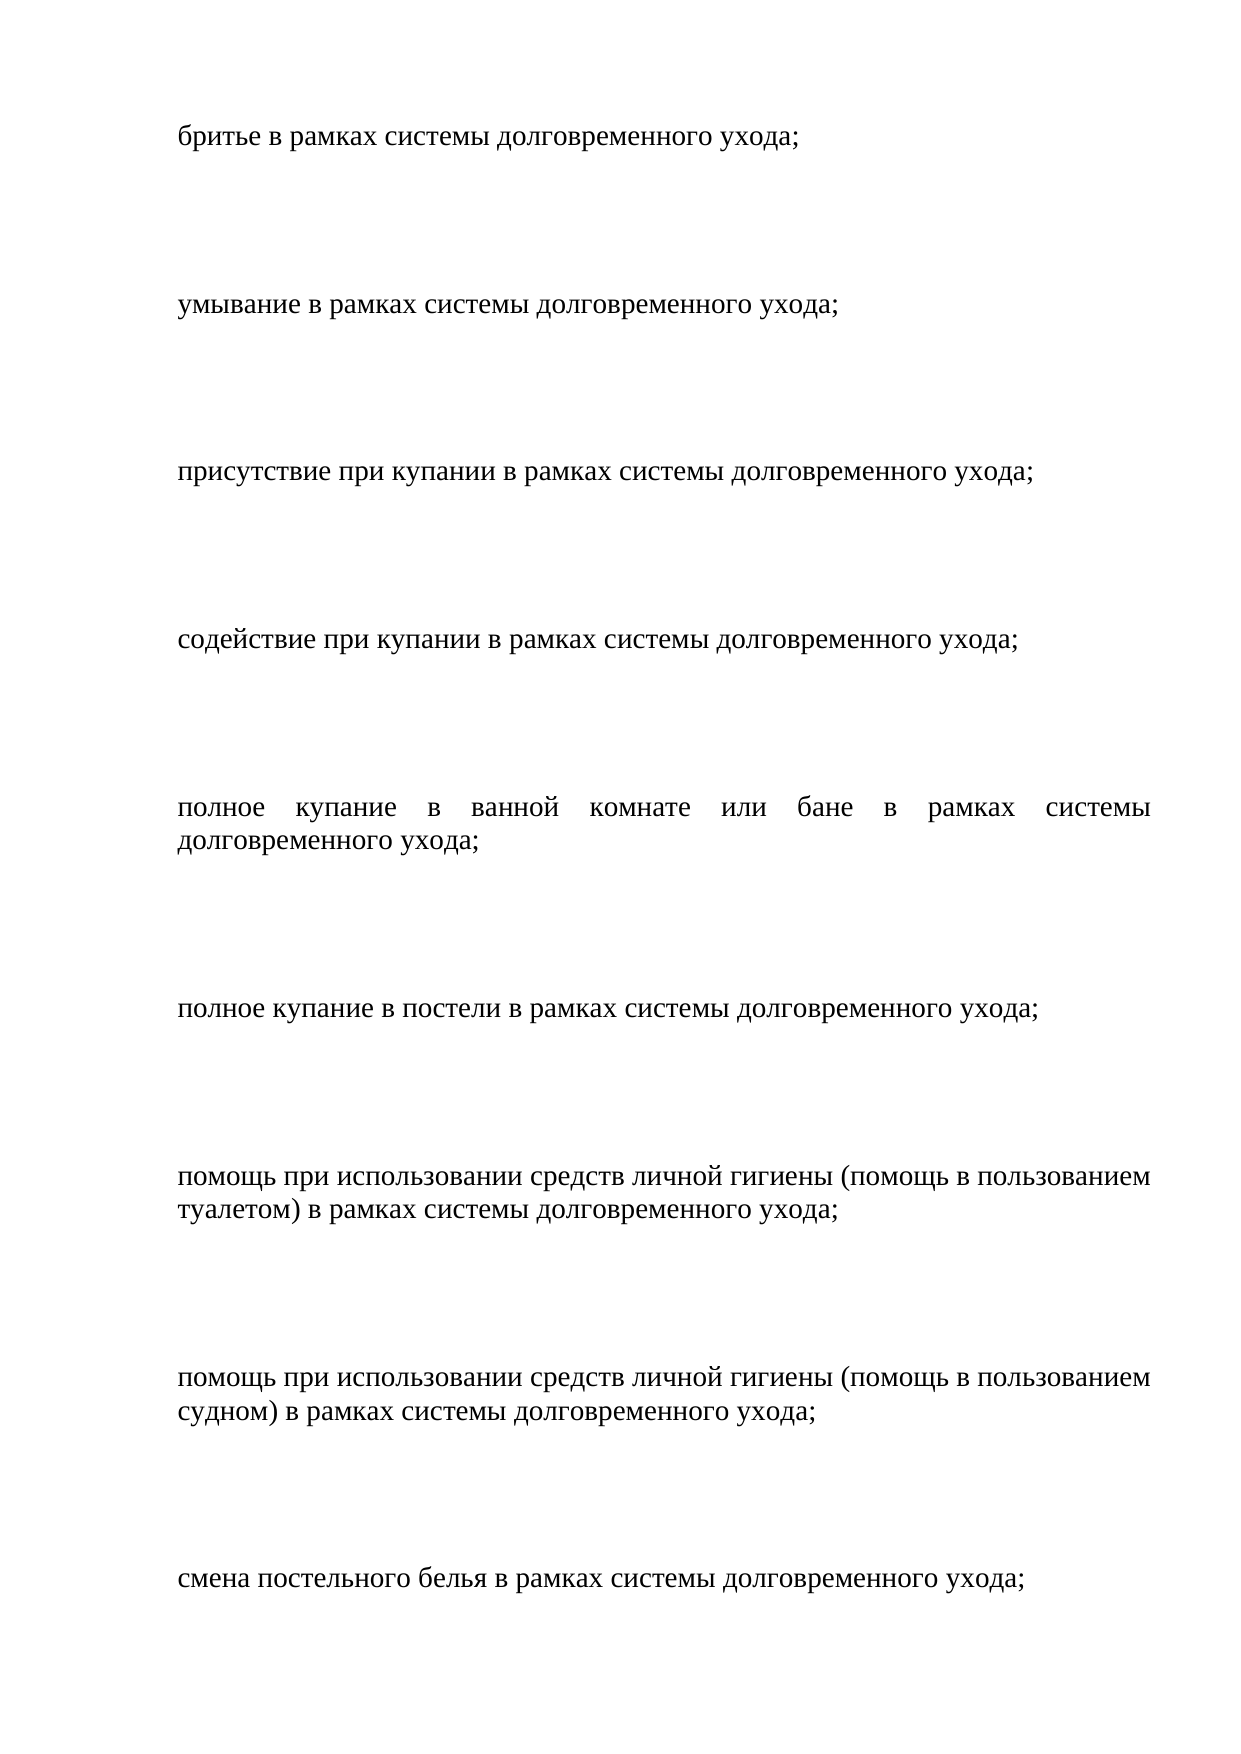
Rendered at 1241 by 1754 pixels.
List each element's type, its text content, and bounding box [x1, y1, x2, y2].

text полное купание в постели в рамках системы долговременного ухода; [177, 990, 1152, 1024]
text смена постельного белья в рамках системы долговременного ухода; [177, 1560, 1152, 1594]
text бритье в рамках системы долговременного ухода; [177, 118, 1152, 152]
text присутствие при купании в рамках системы долговременного ухода; [177, 453, 1152, 487]
text умывание в рамках системы долговременного ухода; [177, 286, 1152, 319]
text помощь при использовании средств личной гигиены (помощь в пользованием туалетом) в рамках системы долговременного ухода; [177, 1158, 1152, 1225]
text помощь при использовании средств личной гигиены (помощь в пользованием судном) в рамках системы долговременного ухода; [177, 1359, 1152, 1426]
text содействие при купании в рамках системы долговременного ухода; [177, 621, 1152, 655]
text полное купание в ванной комнате или бане в рамках системы долговременного ухода; [177, 789, 1152, 856]
